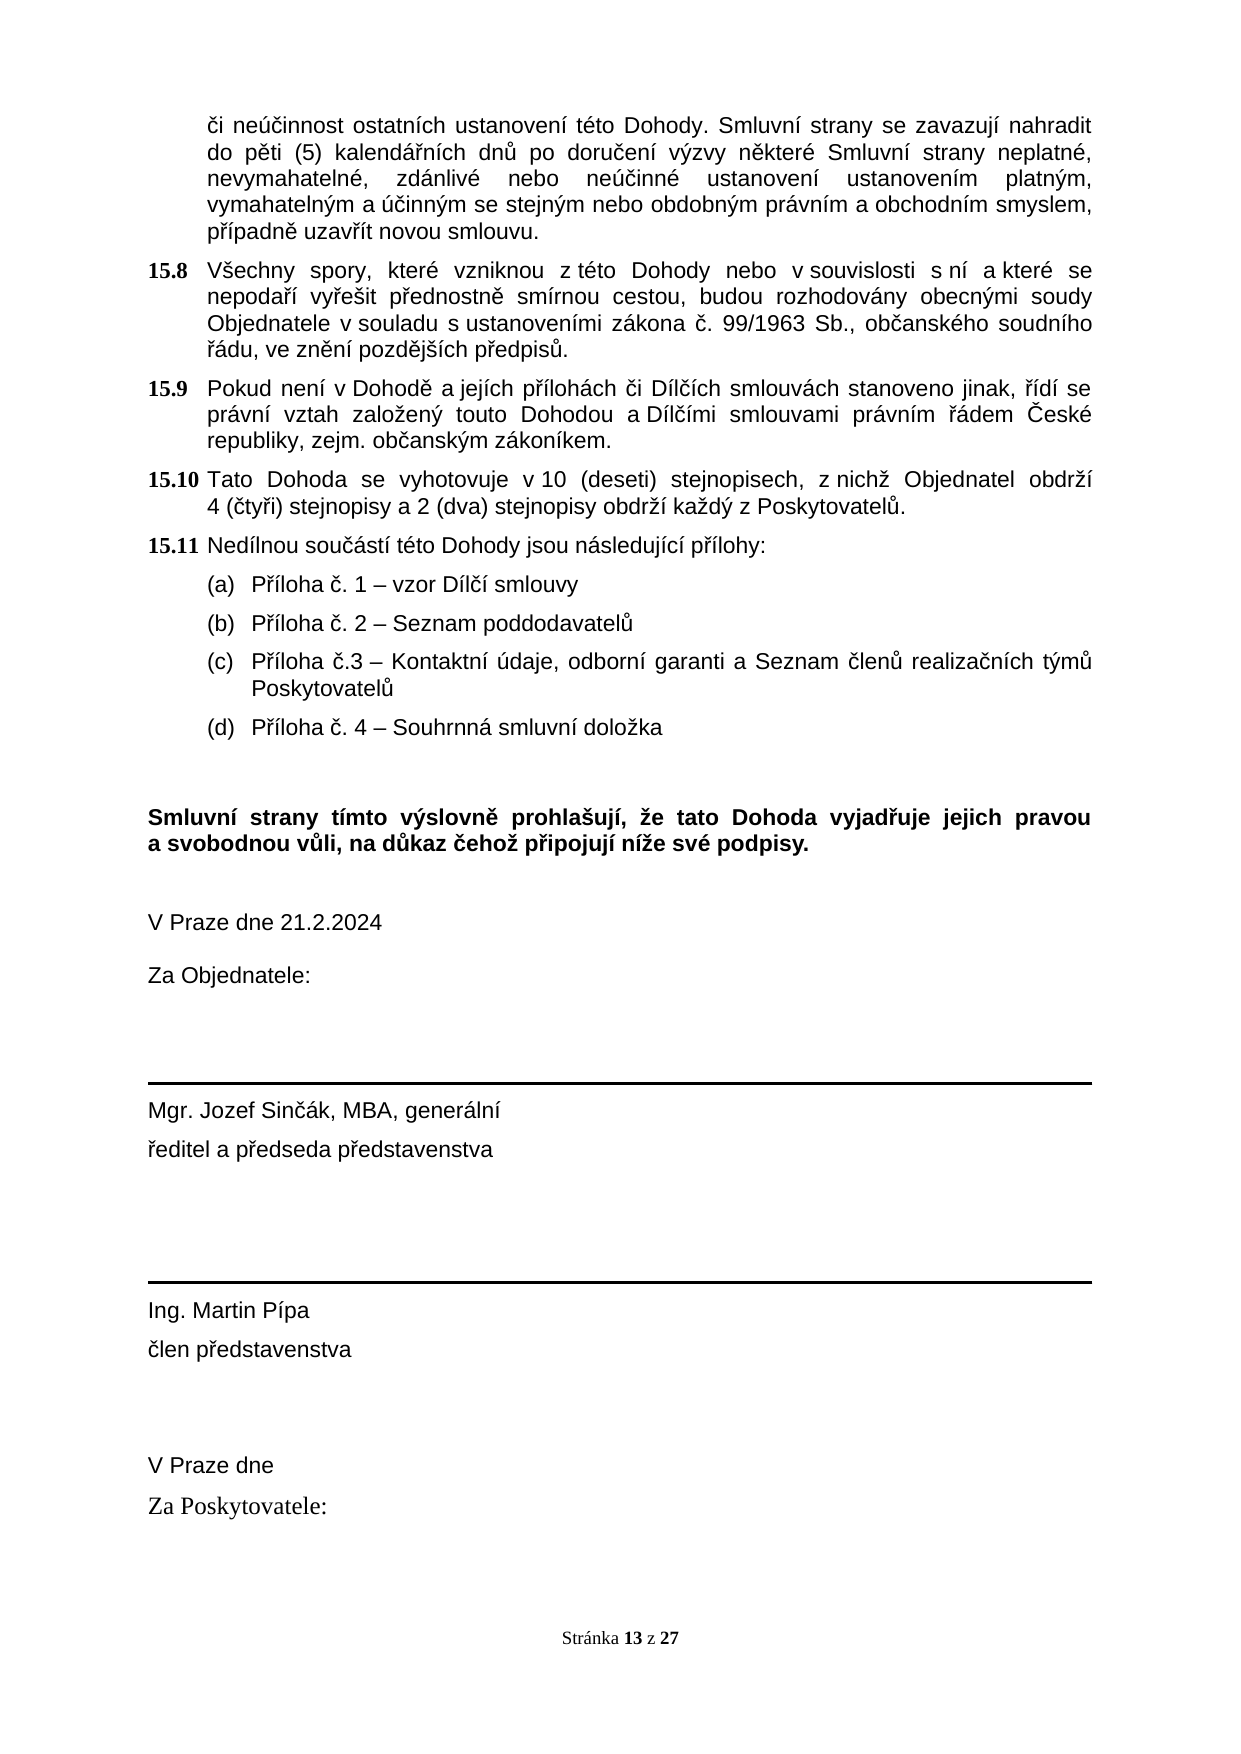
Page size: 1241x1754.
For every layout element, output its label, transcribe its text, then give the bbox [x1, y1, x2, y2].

text V Praze dne 21.2.2024 [148, 909, 1092, 936]
text ředitel a předseda představenstva [148, 1136, 1092, 1163]
text Pokud není v Dohodě a jejích přílohách či Dílčích smlouvách stanoveno jinak, řídí se právní vztah založený touto Dohodou a Dílčími smlouvami právním řádem České republiky, zejm. občanským zákoníkem. [148, 375, 1092, 454]
text Nedílnou součástí této Dohody jsou následující přílohy: [148, 532, 1092, 558]
text Příloha č. 2 – Seznam poddodavatelů [207, 609, 1092, 636]
text Příloha č. 1 – vzor Dílčí smlouvy [207, 571, 1092, 597]
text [148, 112, 1092, 244]
text Za Poskytovatele: [148, 1491, 1092, 1520]
text Příloha č. 4 – Souhrnná smluvní doložka [207, 713, 1092, 740]
text Tato Dohoda se vyhotovuje v 10 (deseti) stejnopisech, z nichž Objednatel obdrží 4 (čtyři) stejnopisy a 2 (dva) stejnopisy obdrží každý z Poskytovatelů. [148, 466, 1092, 519]
text Ing. Martin Pípa [148, 1297, 1092, 1323]
text Všechny spory, které vzniknou z této Dohody nebo v souvislosti s ní a které se nepodaří vyřešit přednostně smírnou cestou, budou rozhodovány obecnými soudy Objednatele v souladu s ustanoveními zákona č. 99/1963 Sb., občanského soudního řádu, ve znění pozdějších předpisů. [148, 257, 1092, 362]
text člen představenstva [148, 1336, 1092, 1362]
subtitle V Praze dne [148, 1452, 1092, 1479]
subtitle Smluvní strany tímto výslovně prohlašují, že tato Dohoda vyjadřuje jejich pravou a svobodnou vůli, na důkaz čehož připojují níže své podpisy. [148, 804, 1092, 856]
text Příloha č.3 – Kontaktní údaje, odborní garanti a Seznam členů realizačních týmů Poskytovatelů [207, 648, 1092, 701]
text Za Objednatele: [148, 962, 1092, 988]
text Mgr. Jozef Sinčák, MBA, generální [148, 1097, 1092, 1124]
